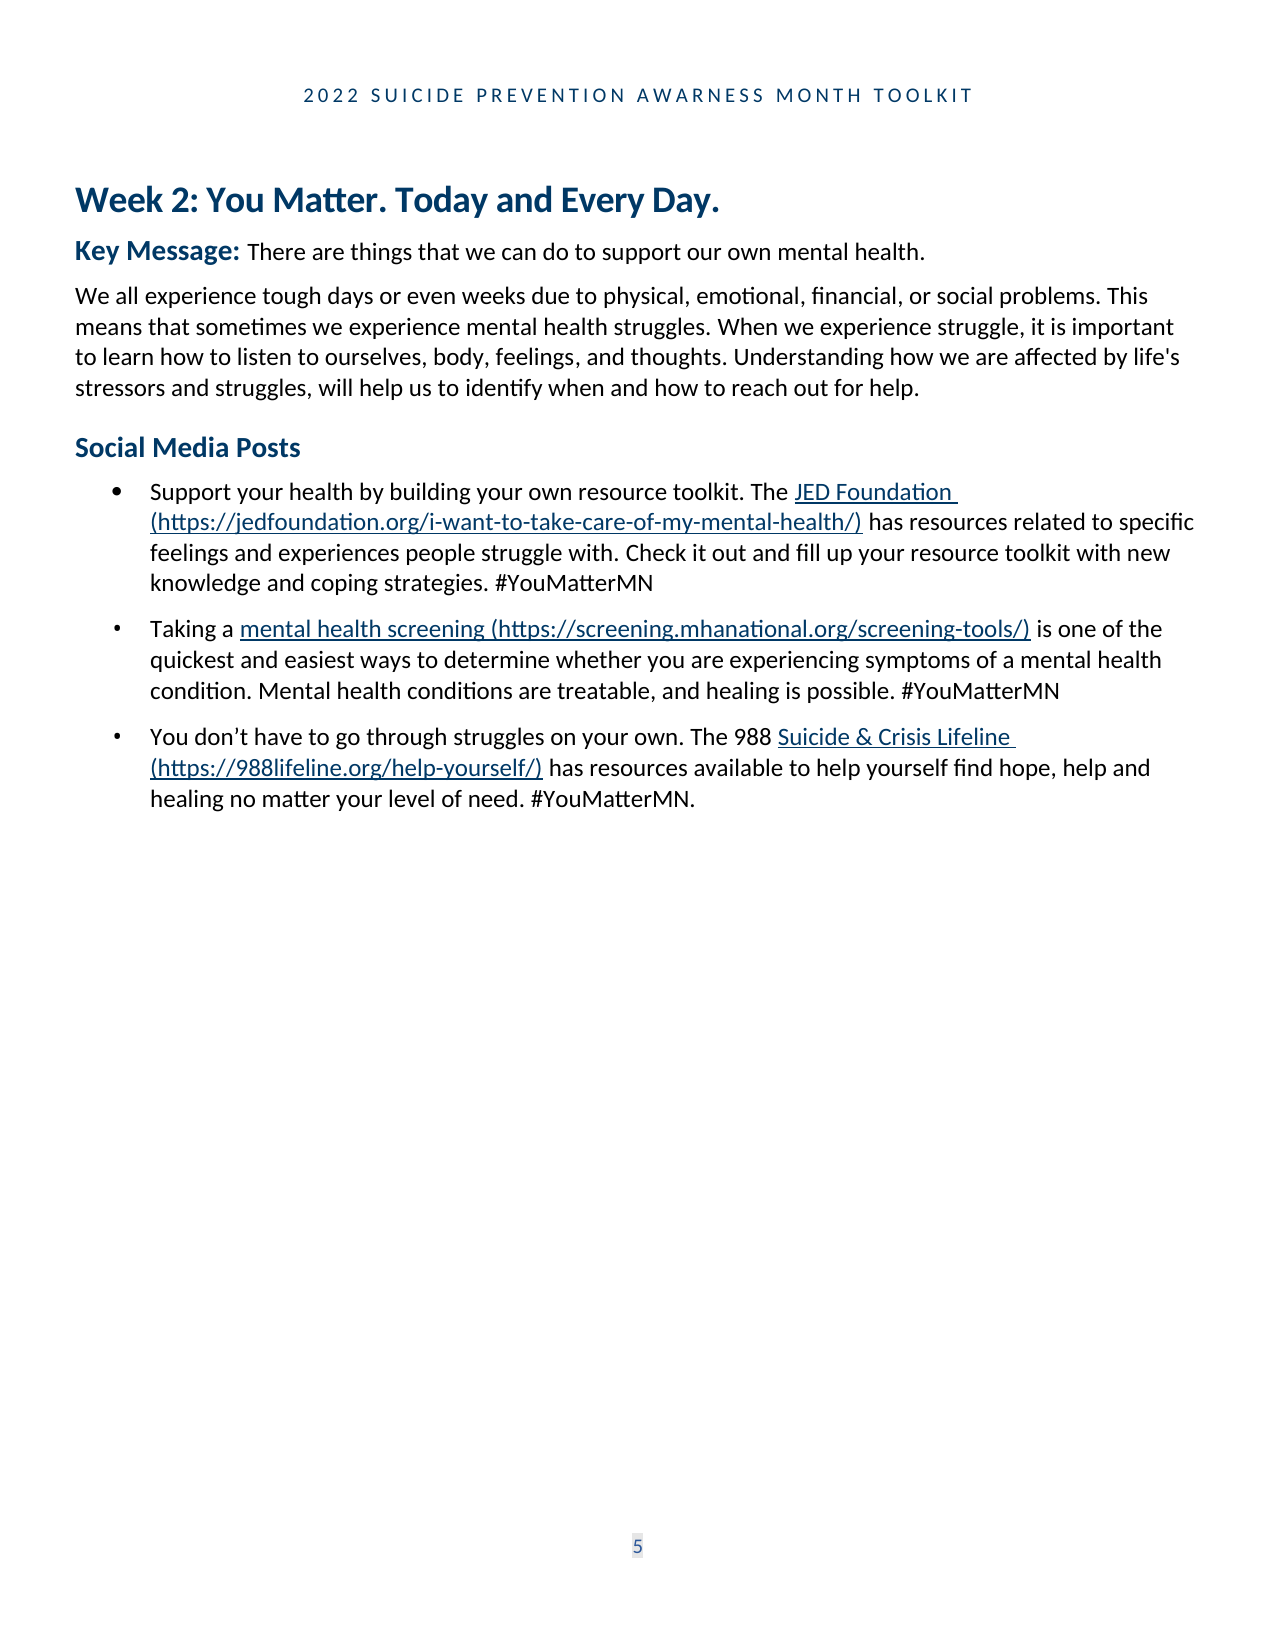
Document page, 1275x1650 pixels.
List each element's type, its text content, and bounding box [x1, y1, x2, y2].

subtitle Week 2: You Matter. Today and Every Day. [75, 183, 1200, 219]
list You don’t have to go through struggles on your own. The 988 Suicide & Crisis Lifeline (https://988lifeline.org/help-yourself/) has resources available to help yourself find hope, help and healing no matter your level of need. #YouMatterMN. [112, 718, 1200, 813]
text Key Message: There are things that we can do to support our own mental health. [75, 232, 1200, 268]
list Support your health by building your own resource toolkit. The JED Foundation (https://jedfoundation.org/i-want-to-take-care-of-my-mental-health/) has resources related to specific feelings and experiences people struggle with. Check it out and fill up your resource toolkit with new knowledge and coping strategies. #YouMatterMN [112, 476, 1200, 598]
subtitle Social Media Posts [75, 431, 1200, 463]
text We all experience tough days or even weeks due to physical, emotional, financial, or social problems. This means that sometimes we experience mental health struggles. When we experience struggle, it is important to learn how to listen to ourselves, body, feelings, and thoughts. Understanding how we are affected by life's stressors and struggles, will help us to identify when and how to reach out for help. [75, 280, 1200, 402]
list Taking a mental health screening (https://screening.mhanational.org/screening-tools/) is one of the quickest and easiest ways to determine whether you are experiencing symptoms of a mental health condition. Mental health conditions are treatable, and healing is possible. #YouMatterMN [112, 611, 1200, 706]
